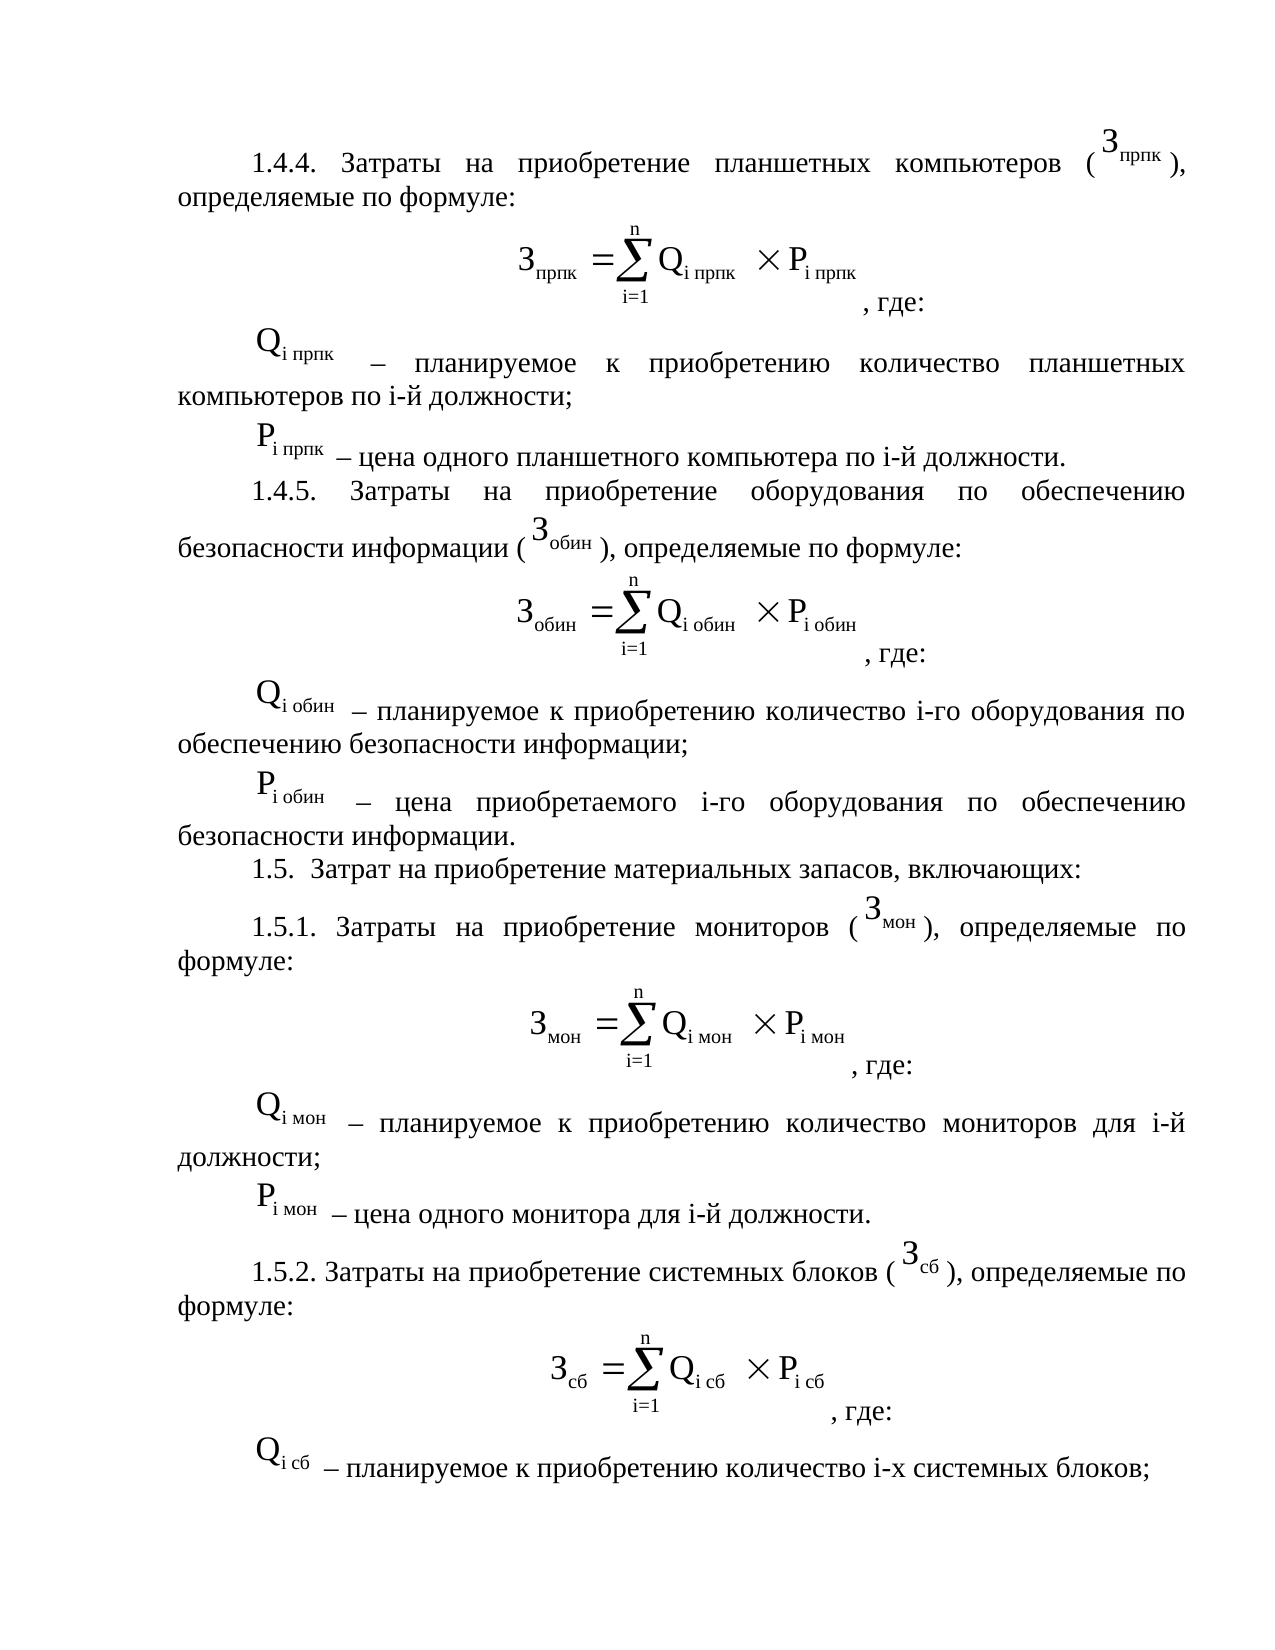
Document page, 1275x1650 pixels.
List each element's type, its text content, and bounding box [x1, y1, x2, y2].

list Затрат на приобретение материальных запасов, включающих: [251, 851, 1186, 885]
text – цена приобретаемого i-го оборудования по обеспечению безопасности информации. [177, 760, 1186, 851]
text , где: [177, 213, 1186, 317]
text , где: [177, 976, 1186, 1081]
text – цена одного планшетного компьютера по i-й должности. [177, 412, 1186, 473]
text , где: [177, 1322, 1186, 1426]
text – планируемое к приобретению количество i-х системных блоков; [177, 1426, 1186, 1484]
text 1.4.4. Затраты на приобретение планшетных компьютеров (), определяемые по формуле: [177, 118, 1186, 213]
text , где: [177, 564, 1186, 669]
text 1.5.1. Затраты на приобретение мониторов (), определяемые по формуле: [177, 885, 1186, 976]
text – планируемое к приобретению количество планшетных компьютеров по i-й должности; [177, 317, 1186, 412]
text – цена одного монитора для i-й должности. [177, 1172, 1186, 1230]
text – планируемое к приобретению количество i-го оборудования по обеспечению безопасности информации; [177, 669, 1186, 760]
text 1.5.2. Затраты на приобретение системных блоков (), определяемые по формуле: [177, 1230, 1186, 1322]
text – планируемое к приобретению количество мониторов для i-й должности; [177, 1081, 1186, 1172]
text 1.4.5. Затраты на приобретение оборудования по обеспечению безопасности информации (), определяемые по формуле: [177, 473, 1186, 564]
